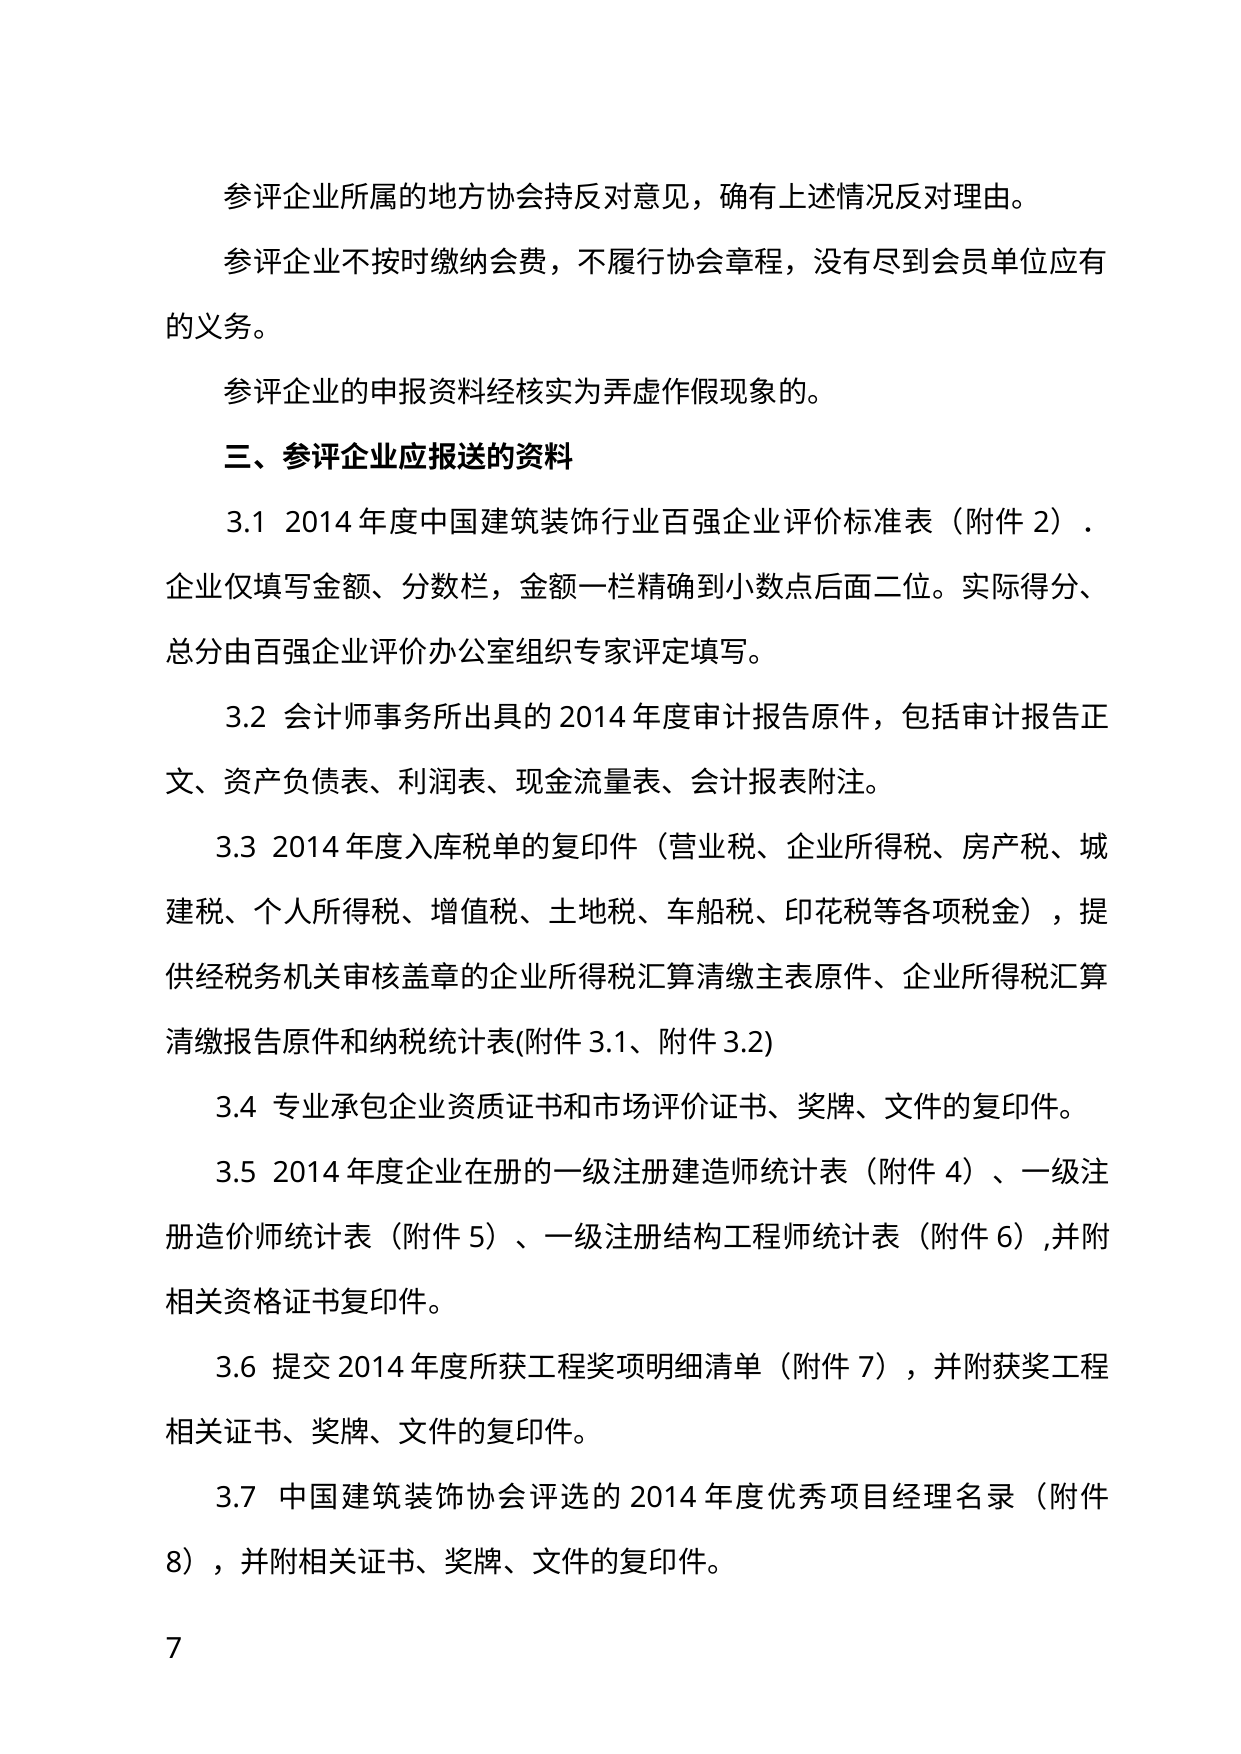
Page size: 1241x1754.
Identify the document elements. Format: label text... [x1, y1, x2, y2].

text 参评企业所属的地方协会持反对意见，确有上述情况反对理由。 [165, 162, 1110, 227]
text 参评企业的申报资料经核实为弄虚作假现象的。 [165, 357, 1110, 422]
text 参评企业不按时缴纳会费，不履行协会章程，没有尽到会员单位应有的义务。 [165, 227, 1110, 357]
text 3.1 2014年度中国建筑装饰行业百强企业评价标准表（附件2）． 企业仅填写金额、分数栏，金额一栏精确到小数点后面二位。实际得分、总分由百强企业评价办公室组织专家评定填写。 [165, 487, 1110, 682]
text 3.3 2014年度入库税单的复印件（营业税、企业所得税、房产税、城建税、个人所得税、增值税、土地税、车船税、印花税等各项税金），提供经税务机关审核盖章的企业所得税汇算清缴主表原件、企业所得税汇算清缴报告原件和纳税统计表(附件3.1、附件3.2) [165, 812, 1110, 1072]
text 3.5 2014年度企业在册的一级注册建造师统计表（附件4）、一级注册造价师统计表（附件5）、一级注册结构工程师统计表（附件6）,并附相关资格证书复印件。 [165, 1137, 1110, 1332]
text 3.4 专业承包企业资质证书和市场评价证书、奖牌、文件的复印件。 [165, 1072, 1110, 1137]
text 3.7 中国建筑装饰协会评选的2014年度优秀项目经理名录（附件8），并附相关证书、奖牌、文件的复印件。 [165, 1462, 1110, 1592]
text 3.2 会计师事务所出具的2014年度审计报告原件，包括审计报告正文、资产负债表、利润表、现金流量表、会计报表附注。 [165, 682, 1110, 812]
text 3.6 提交2014年度所获工程奖项明细清单（附件7），并附获奖工程相关证书、奖牌、文件的复印件。 [165, 1332, 1110, 1462]
text 三、参评企业应报送的资料 [165, 422, 1110, 487]
